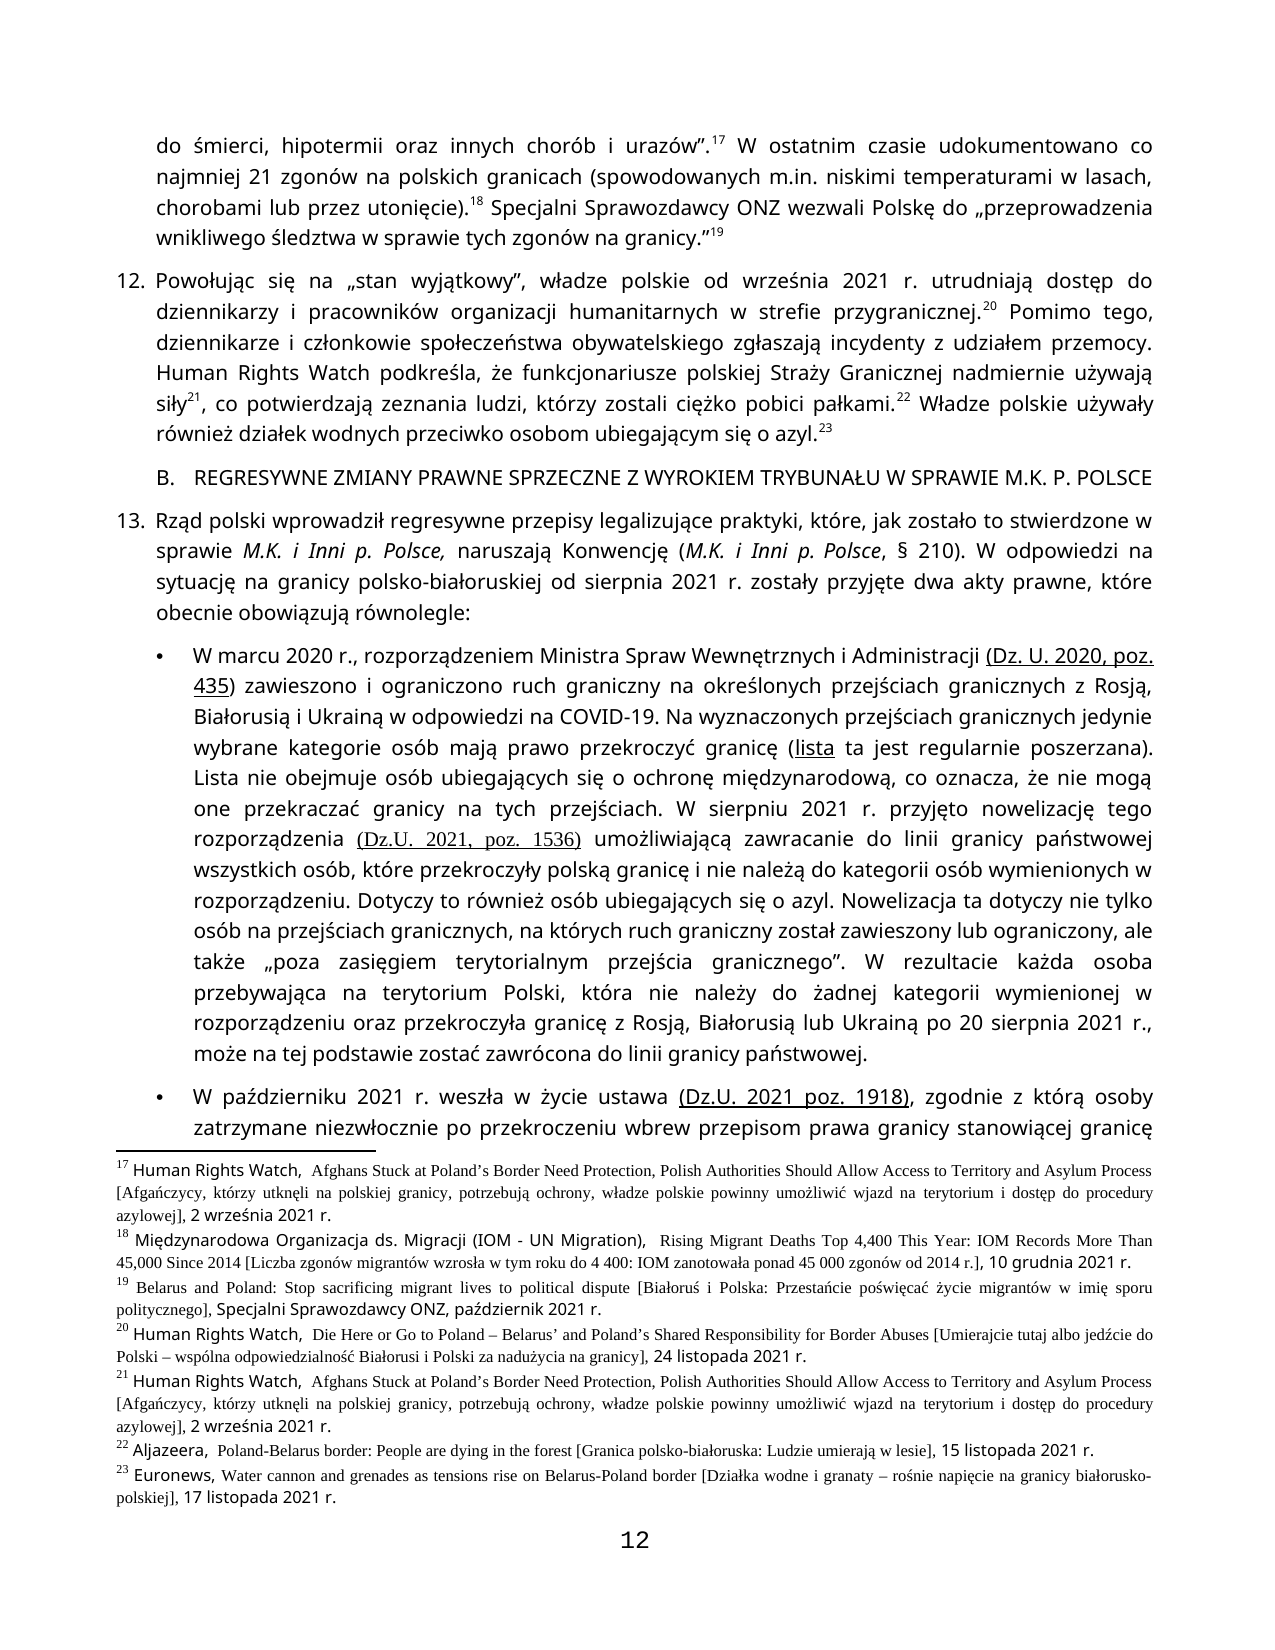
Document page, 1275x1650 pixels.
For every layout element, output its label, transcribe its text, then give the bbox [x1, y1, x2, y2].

list Sytuacja na granicy polsko-białoruskiej zagraża życiu przebywających tam osób. Zgodnie ze środkami tymczasowymi wydanymi przez ETPC w sprawie R.A. p. Polsce w dniu 29 września 2021 r., Human Rights Watch stwierdził, że „na granicy ludzie przez wiele dni lub tygodni koczują na dworze, bez schronienia czy dostępu do podstawowych usług humanitarnych, w tym jedzenia i wody, co prowadzi do śmierci, hipotermii oraz innych chorób i urazów”. W ostatnim czasie udokumentowano co najmniej 21 zgonów na polskich granicach (spowodowanych m.in. niskimi temperaturami w lasach, chorobami lub przez utonięcie). Specjalni Sprawozdawcy ONZ wezwali Polskę do „przeprowadzenia wnikliwego śledztwa w sprawie tych zgonów na granicy.” [116, 131, 1154, 252]
list W marcu 2020 r., rozporządzeniem Ministra Spraw Wewnętrznych i Administracji (Dz. U. 2020, poz. 435) zawieszono i ograniczono ruch graniczny na określonych przejściach granicznych z Rosją, Białorusią i Ukrainą w odpowiedzi na COVID-19. Na wyznaczonych przejściach granicznych jedynie wybrane kategorie osób mają prawo przekroczyć granicę (lista ta jest regularnie poszerzana). Lista nie obejmuje osób ubiegających się o ochronę międzynarodową, co oznacza, że nie mogą one przekraczać granicy na tych przejściach. W sierpniu 2021 r. przyjęto nowelizację tego rozporządzenia (Dz.U. 2021, poz. 1536) umożliwiającą zawracanie do linii granicy państwowej wszystkich osób, które przekroczyły polską granicę i nie należą do kategorii osób wymienionych w rozporządzeniu. Dotyczy to również osób ubiegających się o azyl. Nowelizacja ta dotyczy nie tylko osób na przejściach granicznych, na których ruch graniczny został zawieszony lub ograniczony, ale także „poza zasięgiem terytorialnym przejścia granicznego”. W rezultacie każda osoba przebywająca na terytorium Polski, która nie należy do żadnej kategorii wymienionej w rozporządzeniu oraz przekroczyła granicę z Rosją, Białorusią lub Ukrainą po 20 sierpnia 2021 r., może na tej podstawie zostać zawrócona do linii granicy państwowej. [156, 641, 1154, 1067]
list REGRESYWNE ZMIANY PRAWNE SPRZECZNE Z WYROKIEM TRYBUNAŁU W SPRAWIE M.K. P. POLSCE [116, 463, 1154, 491]
list Powołując się na „stan wyjątkowy”, władze polskie od września 2021 r. utrudniają dostęp do dziennikarzy i pracowników organizacji humanitarnych w strefie przygranicznej. Pomimo tego, dziennikarze i członkowie społeczeństwa obywatelskiego zgłaszają incydenty z udziałem przemocy. Human Rights Watch podkreśla, że funkcjonariusze polskiej Straży Granicznej nadmiernie używają siły, co potwierdzają zeznania ludzi, którzy zostali ciężko pobici pałkami. Władze polskie używały również działek wodnych przeciwko osobom ubiegającym się o azyl. [116, 266, 1154, 448]
list Rząd polski wprowadził regresywne przepisy legalizujące praktyki, które, jak zostało to stwierdzone w sprawie M.K. i Inni p. Polsce, naruszają Konwencję (M.K. i Inni p. Polsce, § 210). W odpowiedzi na sytuację na granicy polsko-białoruskiej od sierpnia 2021 r. zostały przyjęte dwa akty prawne, które obecnie obowiązują równolegle: [116, 506, 1154, 626]
